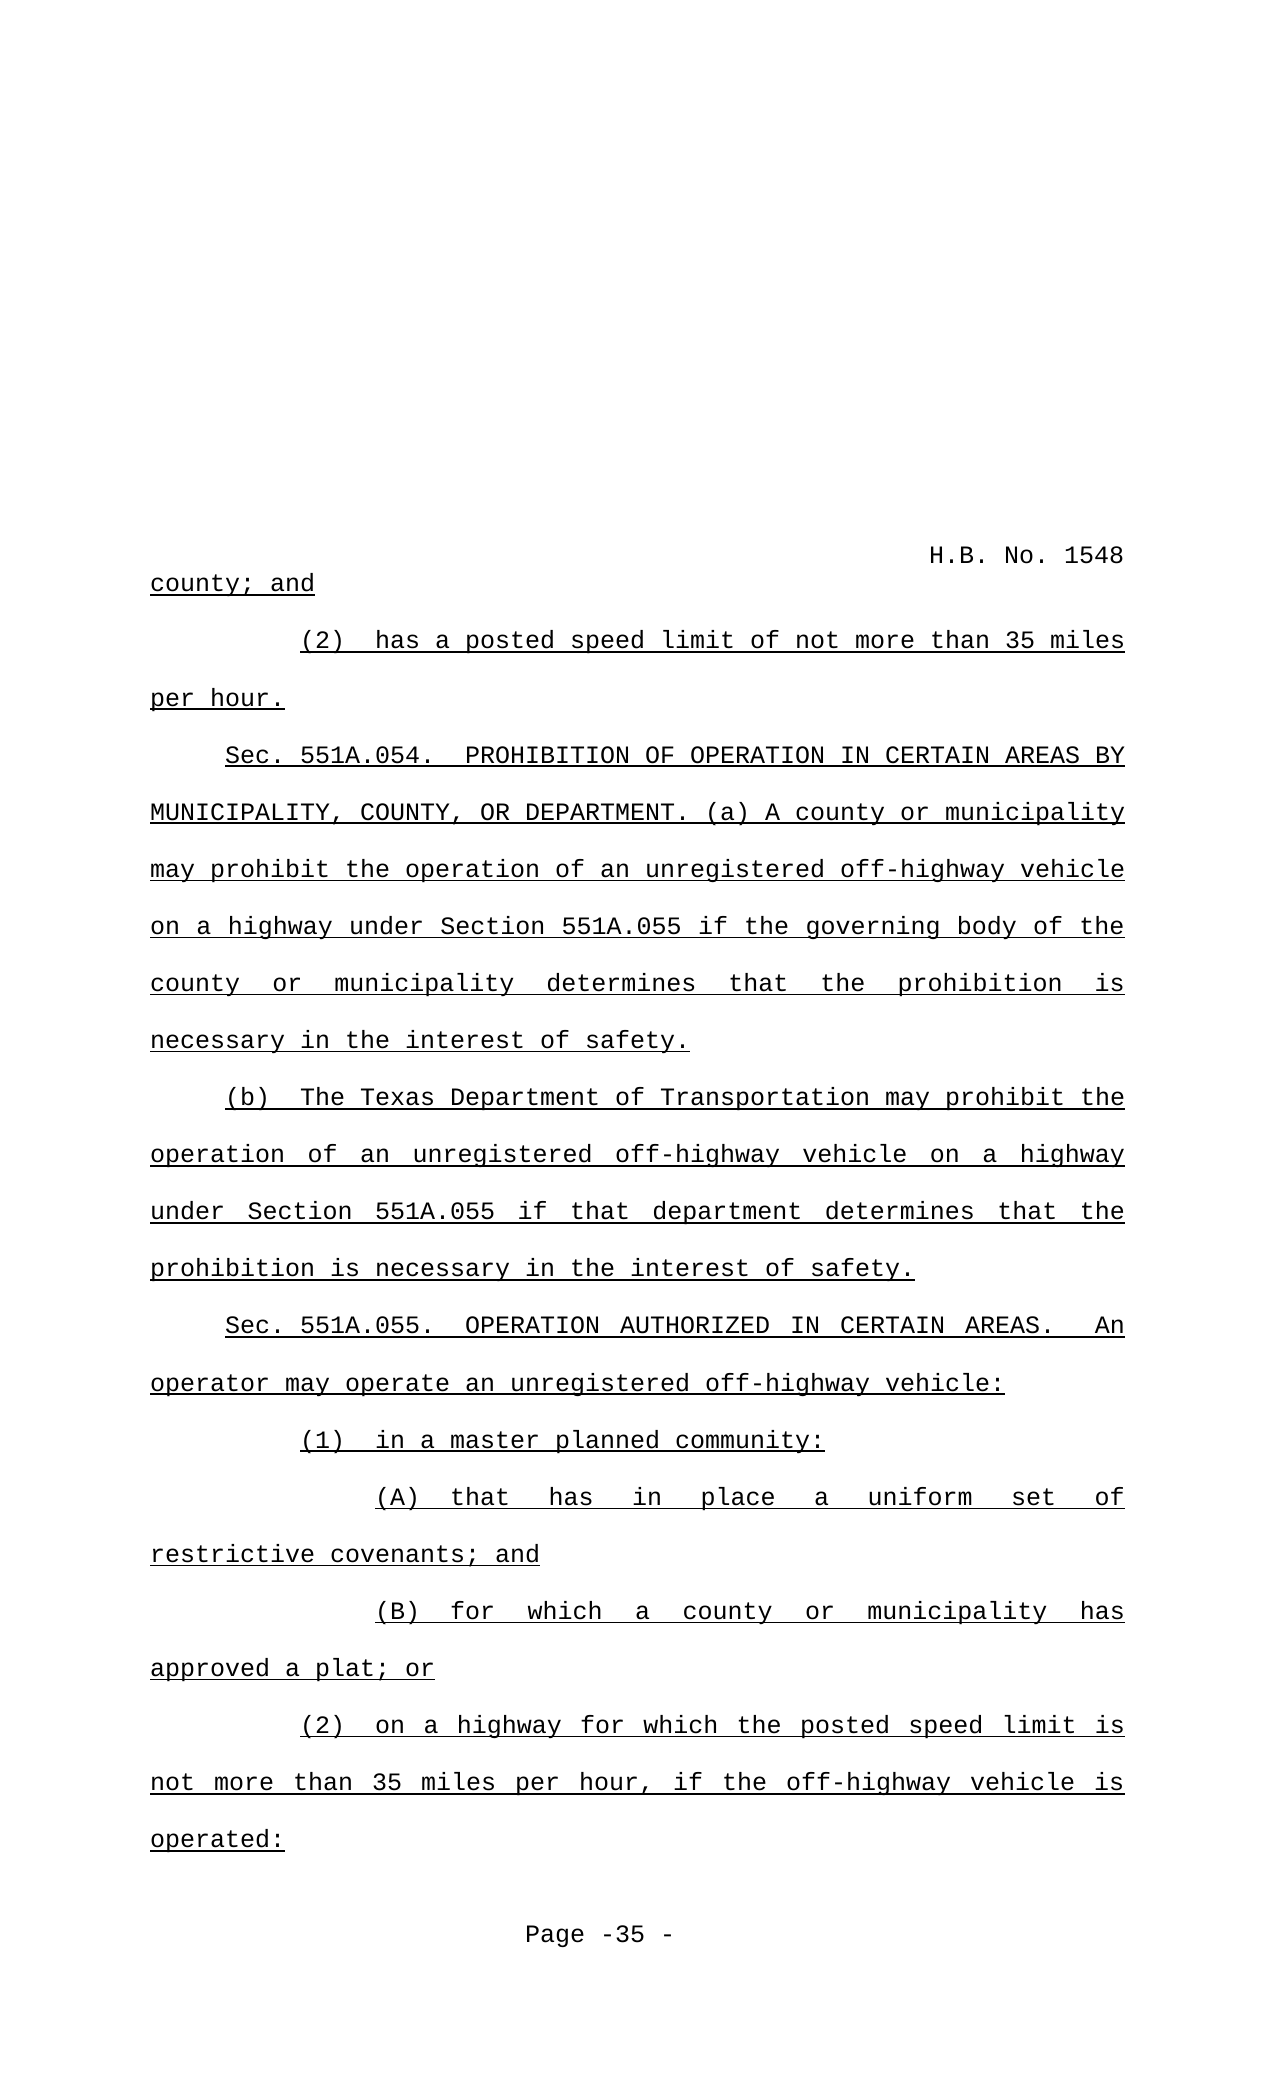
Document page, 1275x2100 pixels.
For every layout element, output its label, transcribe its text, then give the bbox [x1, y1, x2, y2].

text Sec. 551A.054. PROHIBITION OF OPERATION IN CERTAIN AREAS BY MUNICIPALITY, COUNTY, OR DEPARTMENT. (a) A county or municipality may prohibit the operation of an unregistered off-highway vehicle on a highway under Section 551A.055 if the governing body of the county or municipality determines that the prohibition is necessary in the interest of safety. [150, 824, 1125, 880]
text Sec. 551A.055. OPERATION AUTHORIZED IN CERTAIN AREAS. An operator may operate an unregistered off-highway vehicle: [150, 1313, 1125, 1398]
text (b) The Texas Department of Transportation may prohibit the operation of an unregistered off-highway vehicle on a highway under Section 551A.055 if that department determines that the prohibition is necessary in the interest of safety. [150, 1167, 1125, 1222]
text (A) that has in place a uniform set of restrictive covenants; and [150, 1484, 1125, 1570]
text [150, 571, 1125, 599]
text (B) for which a county or municipality has approved a plat; or [150, 1598, 1125, 1684]
text Sec. 551A.054. PROHIBITION OF OPERATION IN CERTAIN AREAS BY MUNICIPALITY, COUNTY, OR DEPARTMENT. (a) A county or municipality may prohibit the operation of an unregistered off-highway vehicle on a highway under Section 551A.055 if the governing body of the county or municipality determines that the prohibition is necessary in the interest of safety. [150, 881, 1125, 937]
text (1) in a master planned community: [150, 1427, 1125, 1456]
text (b) The Texas Department of Transportation may prohibit the operation of an unregistered off-highway vehicle on a highway under Section 551A.055 if that department determines that the prohibition is necessary in the interest of safety. [150, 1224, 1125, 1284]
text (2) has a posted speed limit of not more than 35 miles per hour. [150, 628, 1125, 713]
text (2) on a highway for which the posted speed limit is not more than 35 miles per hour, if the off-highway vehicle is operated: [150, 1712, 1125, 1793]
text Sec. 551A.054. PROHIBITION OF OPERATION IN CERTAIN AREAS BY MUNICIPALITY, COUNTY, OR DEPARTMENT. (a) A county or municipality may prohibit the operation of an unregistered off-highway vehicle on a highway under Section 551A.055 if the governing body of the county or municipality determines that the prohibition is necessary in the interest of safety. [150, 742, 1125, 822]
text Sec. 551A.054. PROHIBITION OF OPERATION IN CERTAIN AREAS BY MUNICIPALITY, COUNTY, OR DEPARTMENT. (a) A county or municipality may prohibit the operation of an unregistered off-highway vehicle on a highway under Section 551A.055 if the governing body of the county or municipality determines that the prohibition is necessary in the interest of safety. [150, 995, 1125, 1056]
text (b) The Texas Department of Transportation may prohibit the operation of an unregistered off-highway vehicle on a highway under Section 551A.055 if that department determines that the prohibition is necessary in the interest of safety. [150, 1084, 1125, 1165]
text (2) on a highway for which the posted speed limit is not more than 35 miles per hour, if the off-highway vehicle is operated: [150, 1795, 1125, 1855]
text Sec. 551A.054. PROHIBITION OF OPERATION IN CERTAIN AREAS BY MUNICIPALITY, COUNTY, OR DEPARTMENT. (a) A county or municipality may prohibit the operation of an unregistered off-highway vehicle on a highway under Section 551A.055 if the governing body of the county or municipality determines that the prohibition is necessary in the interest of safety. [150, 938, 1125, 994]
